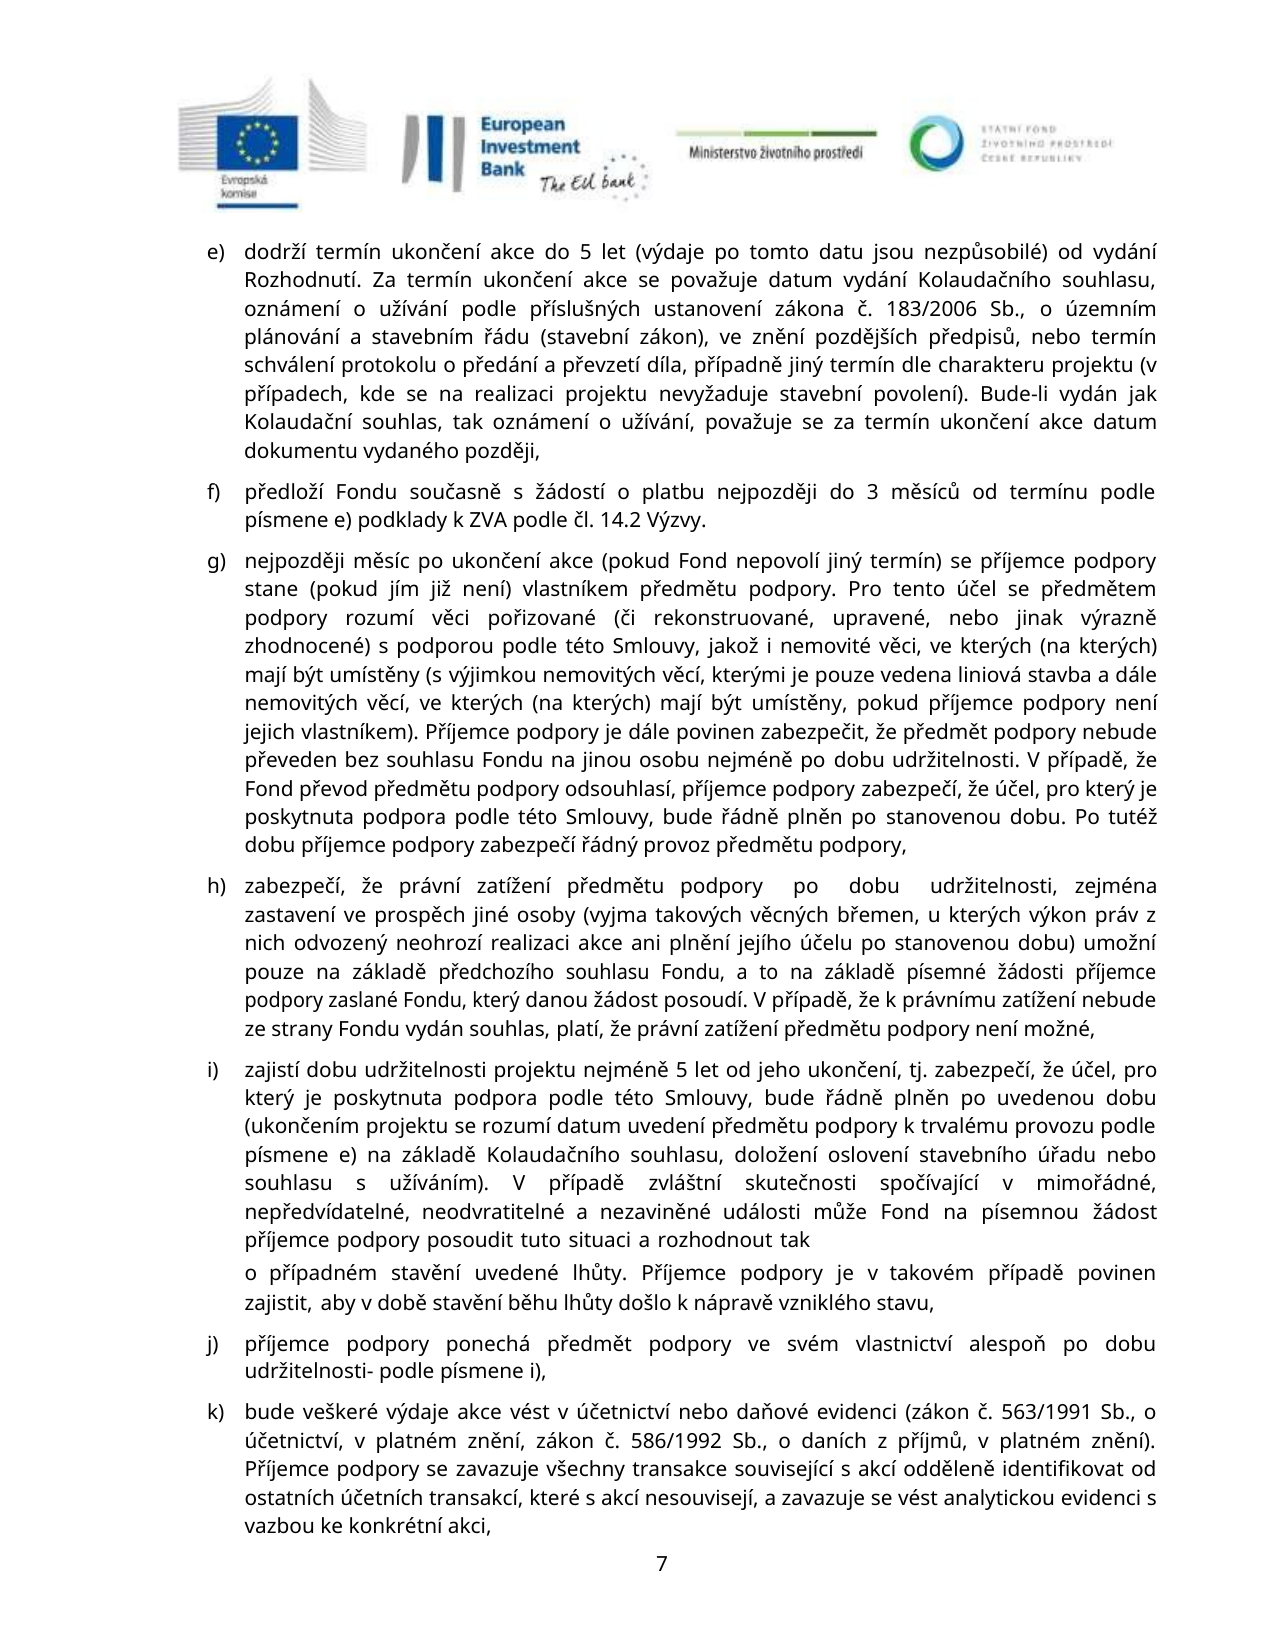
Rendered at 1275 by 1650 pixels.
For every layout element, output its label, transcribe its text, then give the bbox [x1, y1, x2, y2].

list nejpozději měsíc po ukončení akce (pokud Fond nepovolí jiný termín) se příjemce podpory stane (pokud jím již není) vlastníkem předmětu podpory. Pro tento účel se předmětem podpory rozumí věci pořizované (či rekonstruované, upravené, nebo jinak výrazně zhodnocené) s podporou podle této Smlouvy, jakož i nemovité věci, ve kterých (na kterých) mají být umístěny (s výjimkou nemovitých věcí, kterými je pouze vedena liniová stavba a dále nemovitých věcí, ve kterých (na kterých) mají být umístěny, pokud příjemce podpory není jejich vlastníkem). Příjemce podpory je dále povinen zabezpečit, že předmět podpory nebude převeden bez souhlasu Fondu na jinou osobu nejméně po dobu udržitelnosti. V případě, že Fond převod předmětu podpory odsouhlasí, příjemce podpory zabezpečí, že účel, pro který je poskytnuta podpora podle této Smlouvy, bude řádně plněn po stanovenou dobu. Po tutéž dobu příjemce podpory zabezpečí řádný provoz předmětu podpory, [207, 546, 1158, 859]
list příjemce podpory ponechá předmět podpory ve svém vlastnictví alespoň po dobu udržitelnosti- podle písmene i), [207, 1329, 1157, 1385]
text o případném stavění uvedené lhůty. Příjemce podpory je v takovém případě povinen zajistit, aby v době stavění běhu lhůty došlo k nápravě vzniklého stavu, [244, 1258, 1157, 1316]
list zabezpečí, že právní zatížení předmětu podpory po dobu udržitelnosti, zejména zastavení ve prospěch jiné osoby (vyjma takových věcných břemen, u kterých výkon práv z nich odvozený neohrozí realizaci akce ani plnění jejího účelu po stanovenou dobu) umožní pouze na základě předchozího souhlasu Fondu, a to na základě písemné žádosti příjemce podpory zaslané Fondu, který danou žádost posoudí. V případě, že k právnímu zatížení nebude ze strany Fondu vydán souhlas, platí, že právní zatížení předmětu podpory není možné, [207, 872, 1157, 1042]
list bude veškeré výdaje akce vést v účetnictví nebo daňové evidenci (zákon č. 563/1991 Sb., o účetnictví, v platném znění, zákon č. 586/1992 Sb., o daních z příjmů, v platném znění). Příjemce podpory se zavazuje všechny transakce související s akcí odděleně identifikovat od ostatních účetních transakcí, které s akcí nesouvisejí, a zavazuje se vést analytickou evidenci s vazbou ke konkrétní akci, [207, 1397, 1157, 1539]
list dodrží termín ukončení akce do 5 let (výdaje po tomto datu jsou nezpůsobilé) od vydání Rozhodnutí. Za termín ukončení akce se považuje datum vydání Kolaudačního souhlasu, oznámení o užívání podle příslušných ustanovení zákona č. 183/2006 Sb., o územním plánování a stavebním řádu (stavební zákon), ve znění pozdějších předpisů, nebo termín schválení protokolu o předání a převzetí díla, případně jiný termín dle charakteru projektu (v případech, kde se na realizaci projektu nevyžaduje stavební povolení). Bude-li vydán jak Kolaudační souhlas, tak oznámení o užívání, považuje se za termín ukončení akce datum dokumentu vydaného později, [207, 237, 1157, 464]
list zajistí dobu udržitelnosti projektu nejméně 5 let od jeho ukončení, tj. zabezpečí, že účel, pro který je poskytnuta podpora podle této Smlouvy, bude řádně plněn po uvedenou dobu (ukončením projektu se rozumí datum uvedení předmětu podpory k trvalému provozu podle písmene e) na základě Kolaudačního souhlasu, doložení oslovení stavebního úřadu nebo souhlasu s užíváním). V případě zvláštní skutečnosti spočívající v mimořádné, nepředvídatelné, neodvratitelné a nezaviněné události může Fond na písemnou žádost příjemce podpory posoudit tuto situaci a rozhodnout tak [207, 1055, 1157, 1254]
list předloží Fondu současně s žádostí o platbu nejpozději do 3 měsíců od termínu podle písmene e) podklady k ZVA podle čl. 14.2 Výzvy. [207, 477, 1157, 534]
picture [177, 73, 1115, 213]
